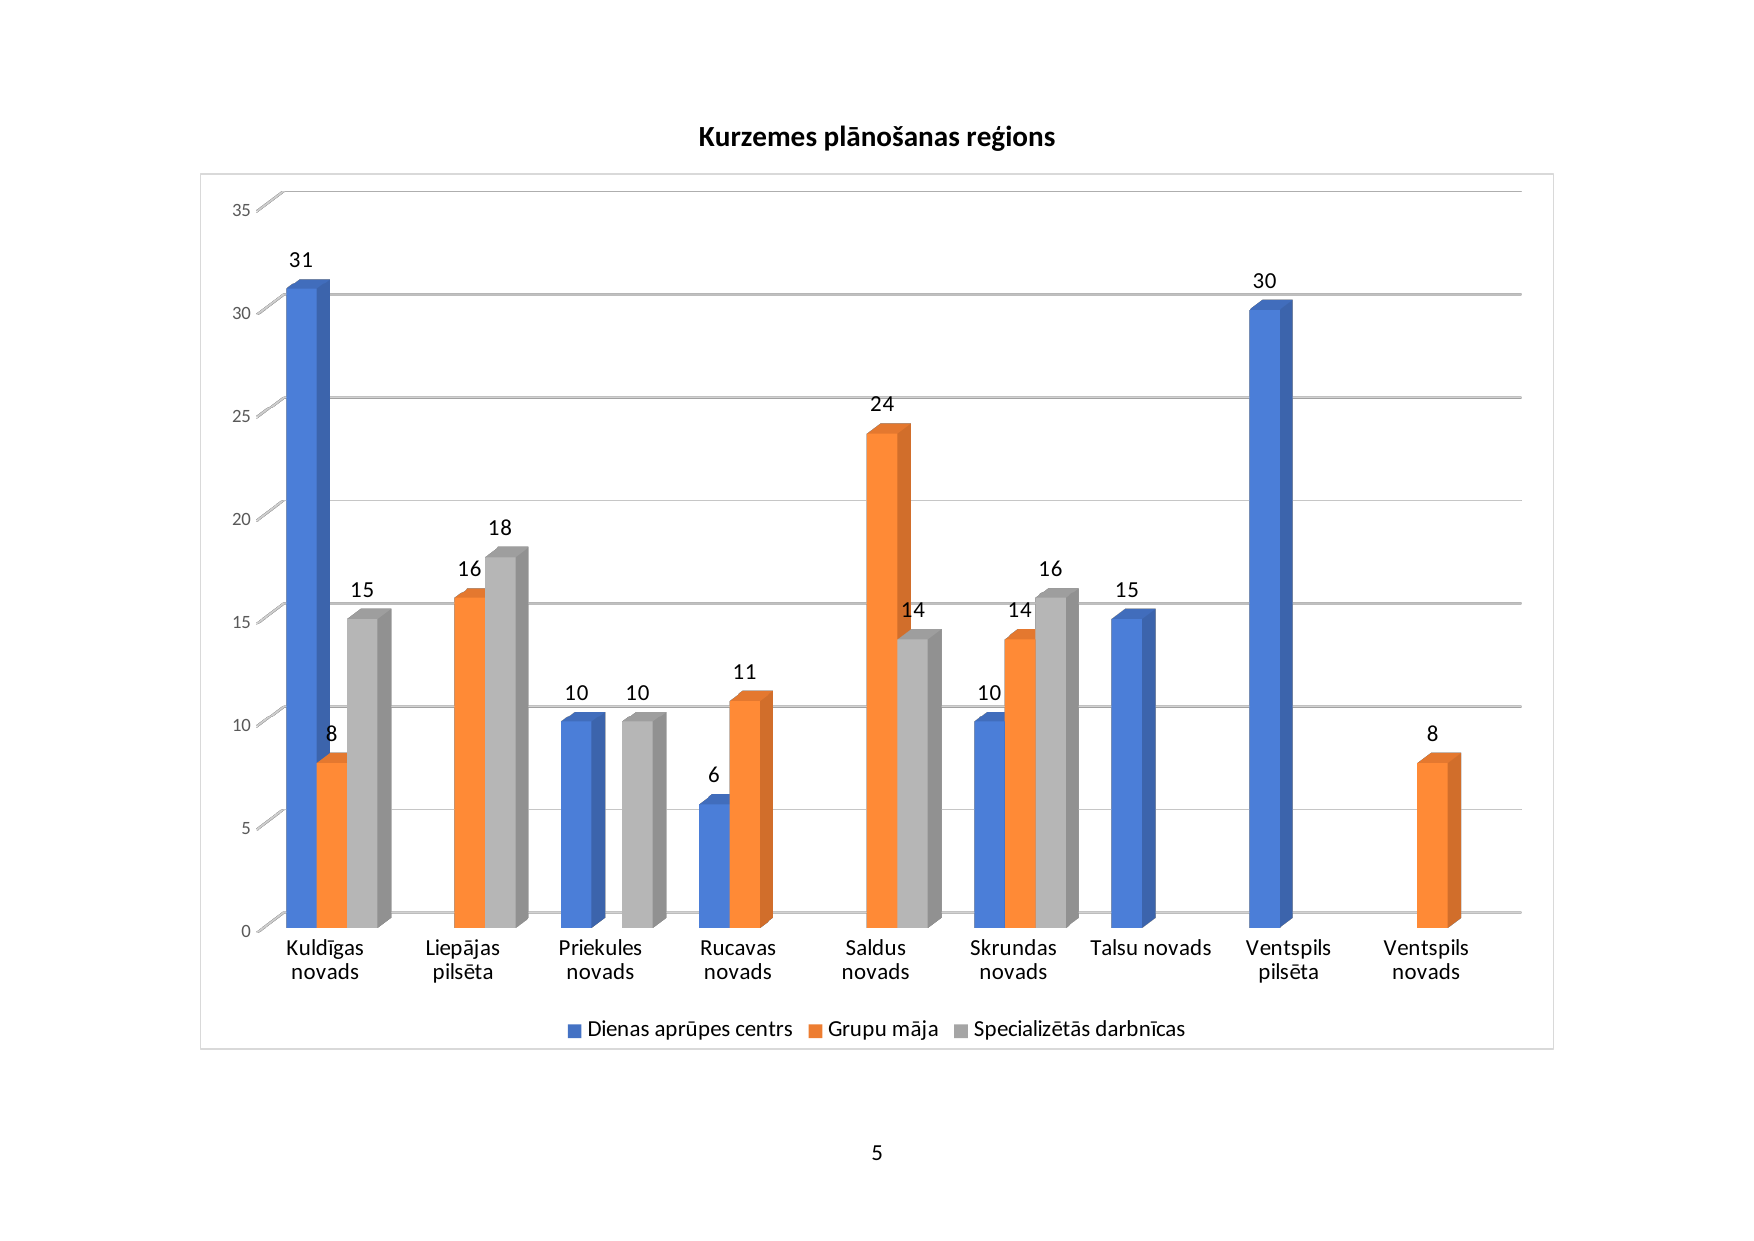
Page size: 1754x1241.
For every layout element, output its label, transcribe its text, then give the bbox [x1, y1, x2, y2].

text Kurzemes plānošanas reģions [150, 118, 1604, 154]
